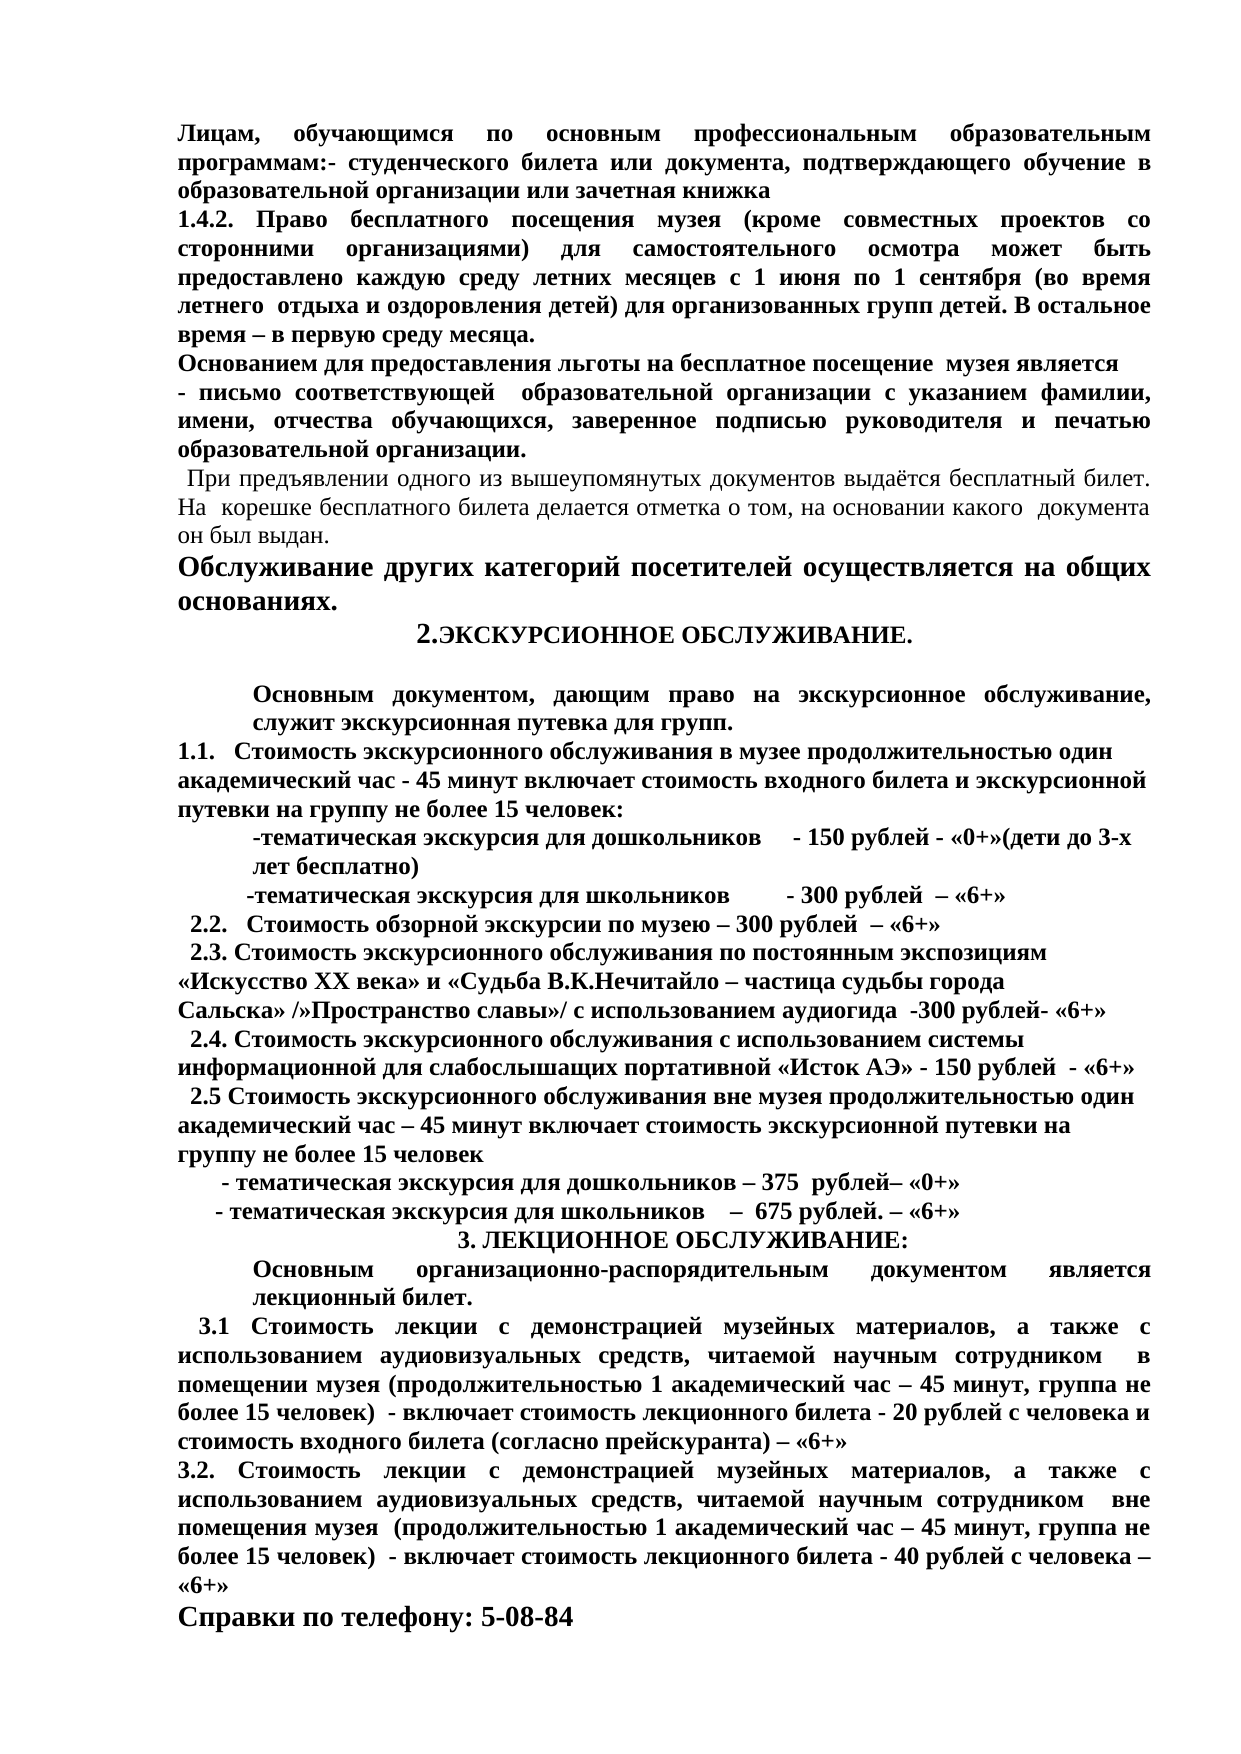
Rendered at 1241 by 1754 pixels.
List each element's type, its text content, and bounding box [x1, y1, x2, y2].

text 2.5 Стоимость экскурсионного обслуживания вне музея продолжительностью один академический час – 45 минут включает стоимость экскурсионной путевки на группу не более 15 человек [177, 1081, 1152, 1167]
text При предъявлении одного из вышеупомянутых документов выдаётся бесплатный билет. На корешке бесплатного билета делается отметка о том, на основании какого документа он был выдан. [177, 463, 1152, 549]
text Основным документом, дающим право на экскурсионное обслуживание, служит экскурсионная путевка для групп. [252, 679, 1152, 736]
text Основанием для предоставления льготы на бесплатное посещение музея является [177, 348, 1152, 377]
text 2.3. Стоимость экскурсионного обслуживания по постоянным экспозициям «Искусство ХХ века» и «Судьба В.К.Нечитайло – частица судьбы города Сальска» /»Пространство славы»/ с использованием аудиогида -300 рублей- «6+» [177, 937, 1152, 1024]
text -тематическая экскурсия для школьников - 300 рублей – «6+» [177, 880, 1152, 909]
text 2.ЭКСКУРСИОННОЕ ОБСЛУЖИВАНИЕ. [177, 616, 1152, 650]
text Обслуживание других категорий посетителей осуществляется на общих основаниях. [177, 549, 1152, 616]
text Справки по телефону: 5-08-84 [177, 1599, 1152, 1632]
text - тематическая экскурсия для дошкольников – 375 рублей– «0+» [177, 1167, 1152, 1196]
text 2.2. Стоимость обзорной экскурсии по музею – 300 рублей – «6+» [177, 909, 1152, 937]
text 1.1. Стоимость экскурсионного обслуживания в музее продолжительностью один академический час - 45 минут включает стоимость входного билета и экскурсионной путевки на группу не более 15 человек: [177, 736, 1152, 822]
text 3.2. Стоимость лекции с демонстрацией музейных материалов, а также с использованием аудиовизуальных средств, читаемой научным сотрудником вне помещения музея (продолжительностью 1 академический час – 45 минут, группа не более 15 человек) - включает стоимость лекционного билета - 40 рублей с человека – «6+» [177, 1455, 1152, 1599]
text -тематическая экскурсия для дошкольников - 150 рублей - «0+»(дети до 3-х лет бесплатно) [252, 822, 1152, 880]
text 2.4. Стоимость экскурсионного обслуживания с использованием системы информационной для слабослышащих портативной «Исток АЭ» - 150 рублей - «6+» [177, 1024, 1152, 1081]
text 3.1 Стоимость лекции с демонстрацией музейных материалов, а также с использованием аудиовизуальных средств, читаемой научным сотрудником в помещении музея (продолжительностью 1 академический час – 45 минут, группа не более 15 человек) - включает стоимость лекционного билета - 20 рублей с человека и стоимость входного билета (согласно прейскуранта) – «6+» [177, 1311, 1152, 1455]
text Основным организационно-распорядительным документом является лекционный билет. [252, 1254, 1152, 1311]
text - тематическая экскурсия для школьников – 675 рублей. – «6+» [177, 1196, 1152, 1225]
text Лицам, обучающимся по основным профессиональным образовательным программам:- студенческого билета или документа, подтверждающего обучение в образовательной организации или зачетная книжка [177, 118, 1152, 204]
text 3. ЛЕКЦИОННОЕ ОБСЛУЖИВАНИЕ: [215, 1225, 1152, 1254]
text - письмо соответствующей образовательной организации с указанием фамилии, имени, отчества обучающихся, заверенное подписью руководителя и печатью образовательной организации. [177, 377, 1152, 463]
text 1.4.2. Право бесплатного посещения музея (кроме совместных проектов со сторонними организациями) для самостоятельного осмотра может быть предоставлено каждую среду летних месяцев с 1 июня по 1 сентября (во время летнего отдыха и оздоровления детей) для организованных групп детей. В остальное время – в первую среду месяца. [177, 204, 1152, 348]
